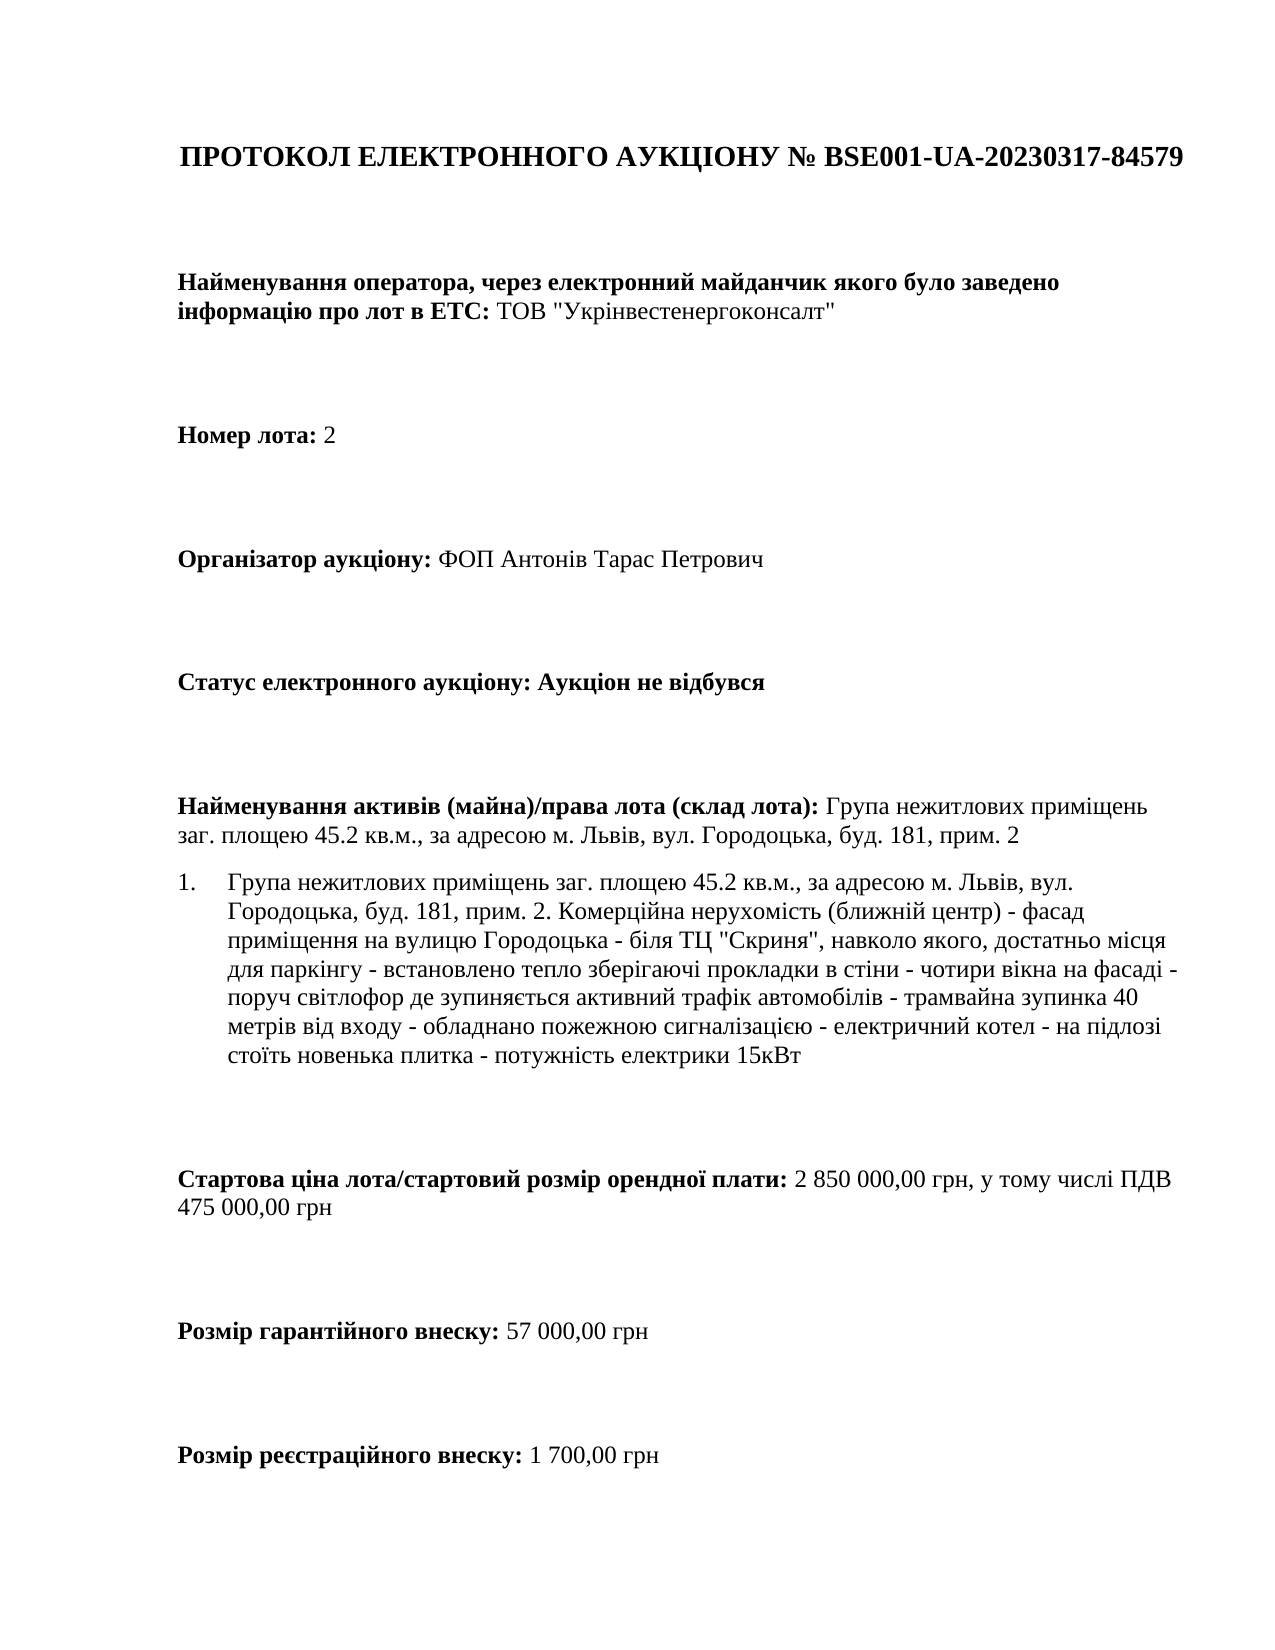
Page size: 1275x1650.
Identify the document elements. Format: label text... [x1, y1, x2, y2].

text Стартова ціна лота/стартовий розмір орендної плати: 2 850 000,00 грн, у тому числі ПДВ 475 000,00 грн [177, 1164, 1186, 1221]
text Розмір реєстраційного внеску: 1 700,00 грн [177, 1440, 1186, 1469]
text Статус електронного аукціону: Аукціон не відбувся [177, 667, 1186, 696]
text Організатор аукціону: ФОП Антонів Тарас Петрович [177, 544, 1186, 572]
text Найменування активів (майна)/права лота (склад лота): Група нежитлових приміщень заг. площею 45.2 кв.м., за адресою м. Львів, вул. Городоцька, буд. 181, прим. 2 [177, 791, 1186, 849]
list Група нежитлових приміщень заг. площею 45.2 кв.м., за адресою м. Львів, вул. Городоцька, буд. 181, прим. 2. Комерційна нерухомість (ближній центр) - фасад приміщення на вулицю Городоцька - біля ТЦ "Скриня", навколо якого, достатньо місця для паркінгу - встановлено тепло зберігаючі прокладки в стіни - чотири вікна на фасаді - поруч світлофор де зупиняється активний трафік автомобілів - трамвайна зупинка 40 метрів від входу - обладнано пожежною сигналізацією - електричний котел - на підлозі стоїть новенька плитка - потужність електрики 15кВт [177, 867, 1186, 1069]
text Розмір гарантійного внеску: 57 000,00 грн [177, 1316, 1186, 1345]
text Найменування оператора, через електронний майданчик якого було заведено інформацію про лот в ЕТС: ТОВ "Укрінвестенергоконсалт" [177, 267, 1186, 325]
text Номер лота: 2 [177, 420, 1186, 449]
subtitle ПРОТОКОЛ ЕЛЕКТРОННОГО АУКЦІОНУ № BSE001-UA-20230317-84579 [177, 139, 1186, 172]
